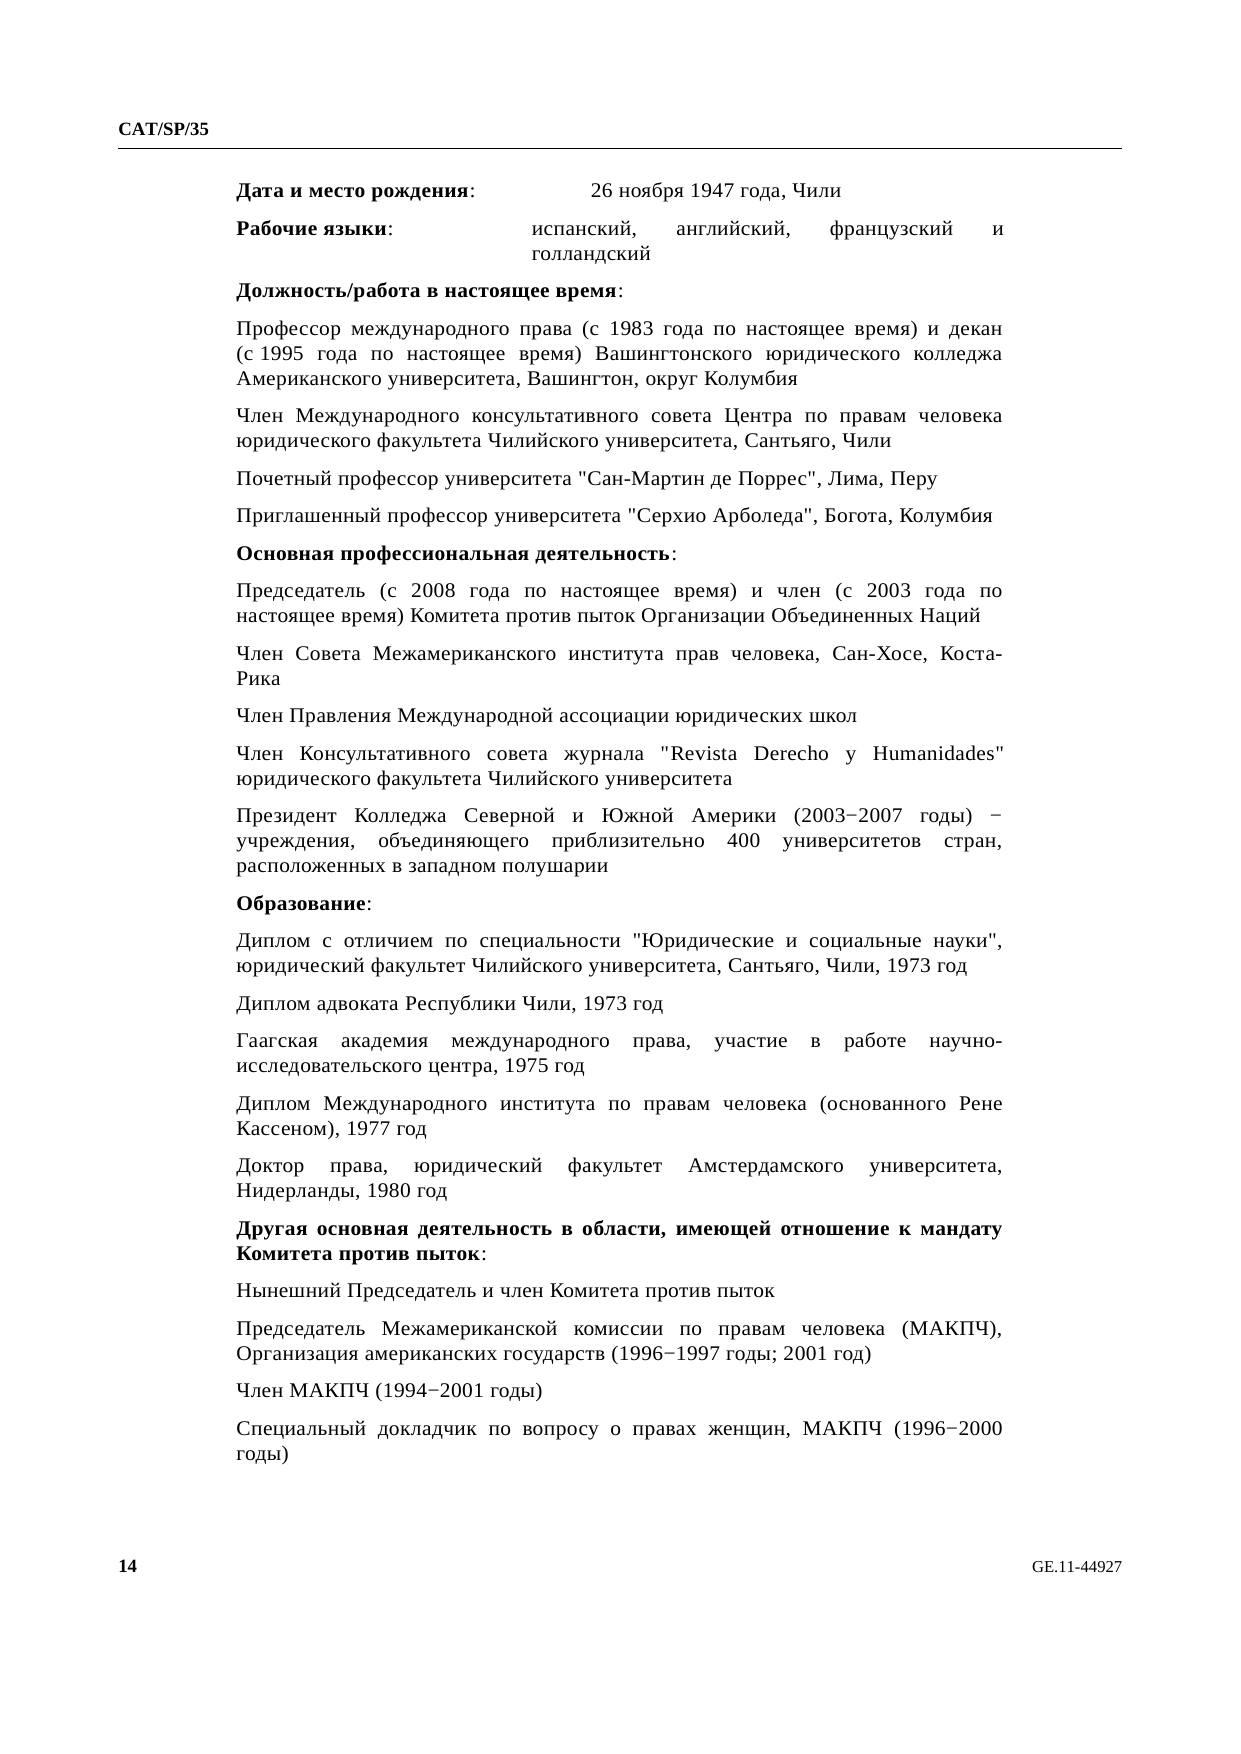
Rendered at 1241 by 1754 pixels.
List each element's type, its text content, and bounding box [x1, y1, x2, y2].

text Дата и место рождения: 26 ноября 1947 года, Чили [236, 177, 1004, 202]
text Член Консультативного совета журнала "Revista Derecho y Humanidades" юридического факультета Чилийского университета [236, 740, 1004, 790]
text Другая основная деятельность в области, имеющей отношение к мандату Комитета против пыток: [236, 1215, 1004, 1265]
text Специальный докладчик по вопросу о правах женщин, МАКПЧ (1996−2000 годы) [236, 1415, 1004, 1465]
text Почетный профессор университета "Сан-Мартин де Поррес", Лима, Перу [236, 465, 1004, 490]
text Образование: [236, 890, 1004, 915]
text Член Совета Межамериканского института прав человека, Сан-Хосе, Коста-Рика [236, 640, 1004, 690]
text Диплом с отличием по специальности "Юридические и социальные науки", юридический факультет Чилийского университета, Сантьяго, Чили, 1973 год [236, 927, 1004, 977]
text Гаагская академия международного права, участие в работе научно-исследовательского центра, 1975 год [236, 1027, 1004, 1077]
text Рабочие языки: испанский, английский, французский и голландский [236, 215, 1004, 265]
text Диплом адвоката Республики Чили, 1973 год [236, 990, 1004, 1015]
text Председатель (с 2008 года по настоящее время) и член (с 2003 года по настоящее время) Комитета против пыток Организации Объединенных Наций [236, 577, 1004, 627]
text Член Международного консультативного совета Центра по правам человека юридического факультета Чилийского университета, Сантьяго, Чили [236, 402, 1004, 452]
text Доктор права, юридический факультет Амстердамского университета, Нидерланды, 1980 год [236, 1152, 1004, 1202]
text Должность/работа в настоящее время: [236, 277, 1004, 302]
text Диплом Международного института по правам человека (основанного Рене Кассеном), 1977 год [236, 1090, 1004, 1140]
text Профессор международного права (с 1983 года по настоящее время) и декан (с 1995 года по настоящее время) Вашингтонского юридического колледжа Американского университета, Вашингтон, округ Колумбия [236, 315, 1004, 390]
text Нынешний Председатель и член Комитета против пыток [236, 1277, 1004, 1302]
text Приглашенный профессор университета "Серхио Арболеда", Богота, Колумбия [236, 502, 1004, 527]
text Президент Колледжа Северной и Южной Америки (2003−2007 годы) − учреждения, объединяющего приблизительно 400 университетов стран, расположенных в западном полушарии [236, 802, 1004, 877]
text Председатель Межамериканской комиссии по правам человека (МАКПЧ), Организация американских государств (1996−1997 годы; 2001 год) [236, 1315, 1004, 1365]
text Член МАКПЧ (1994−2001 годы) [236, 1377, 1004, 1402]
text Основная профессиональная деятельность: [236, 540, 1004, 565]
text Член Правления Международной ассоциации юридических школ [236, 702, 1004, 727]
